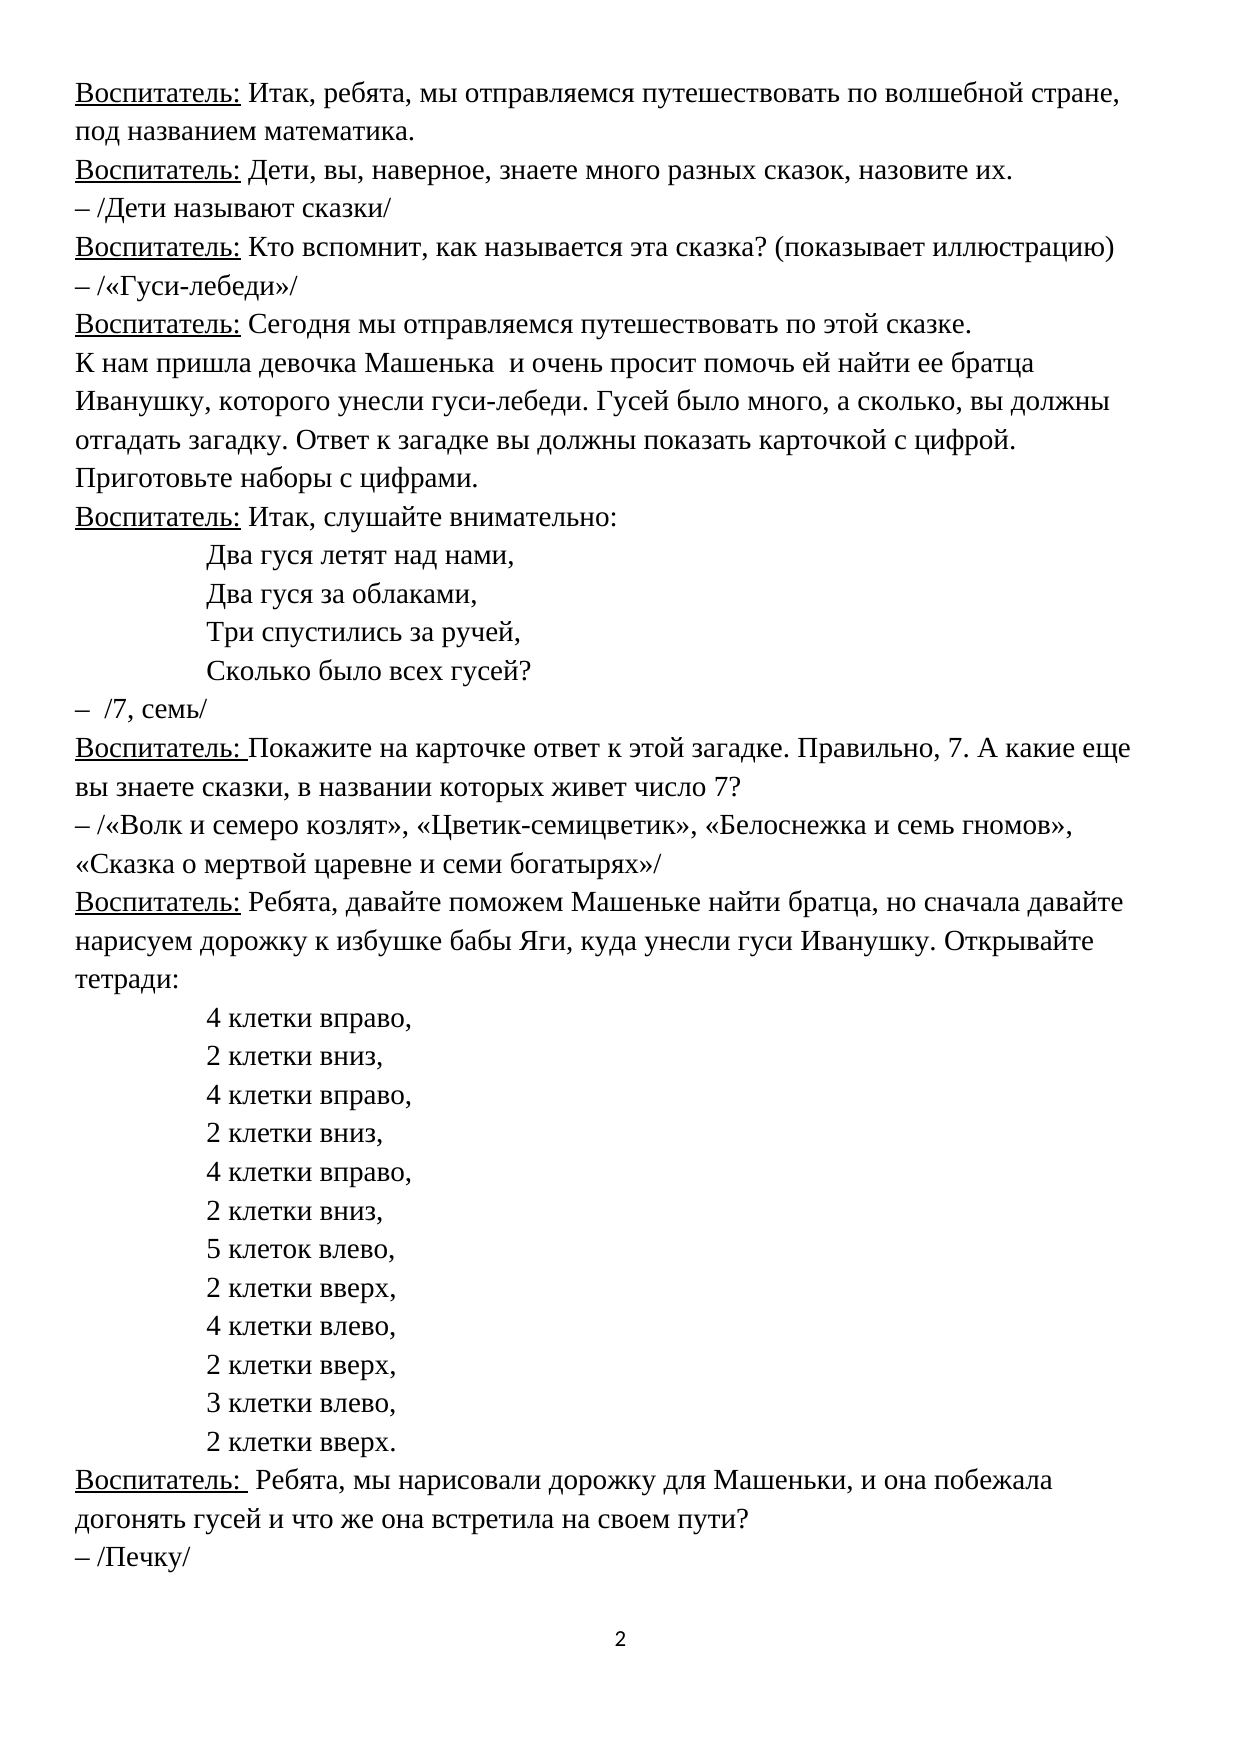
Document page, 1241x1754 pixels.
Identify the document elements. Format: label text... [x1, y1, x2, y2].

text 4 клетки вправо, [75, 1000, 1165, 1033]
text 2 клетки вниз, [75, 1038, 1165, 1072]
text Воспитатель: Ребята, давайте поможем Машеньке найти братца, но сначала давайте нарисуем дорожку к избушке бабы Яги, куда унесли гуси Иванушку. Открывайте тетради: [75, 884, 1165, 995]
text Сколько было всех гусей? [75, 653, 1165, 687]
text Три спустились за ручей, [75, 614, 1165, 648]
text Воспитатель: Кто вспомнит, как называется эта сказка? (показывает иллюстрацию) [75, 229, 1165, 263]
text 2 клетки вниз, [75, 1193, 1165, 1226]
text ‒ /7, семь/ [75, 692, 1165, 725]
text 5 клеток влево, [75, 1231, 1165, 1265]
text Воспитатель: Покажите на карточке ответ к этой загадке. Правильно, 7. А какие еще вы знаете сказки, в названии которых живет число 7? [75, 730, 1165, 802]
text Воспитатель: Дети, вы, наверное, знаете много разных сказок, назовите их. [75, 152, 1165, 186]
text Воспитатель: Итак, ребята, мы отправляемся путешествовать по волшебной стране, под названием математика. [75, 75, 1165, 147]
text 2 клетки вверх. [75, 1424, 1165, 1457]
text ‒ /Печку/ [75, 1539, 1165, 1573]
text К нам пришла девочка Машенька и очень просит помочь ей найти ее братца Иванушку, которого унесли гуси-лебеди. Гусей было много, а сколько, вы должны отгадать загадку. Ответ к загадке вы должны показать карточкой с цифрой. Приготовьте наборы с цифрами. [75, 345, 1165, 494]
text Воспитатель: Ребята, мы нарисовали дорожку для Машеньки, и она побежала догонять гусей и что же она встретила на своем пути? [75, 1462, 1165, 1534]
text Воспитатель: Итак, слушайте внимательно: [75, 499, 1165, 532]
text 2 клетки вверх, [75, 1347, 1165, 1380]
text ‒ /«Волк и семеро козлят», «Цветик-семицветик», «Белоснежка и семь гномов», «Сказка о мертвой царевне и семи богатырях»/ [75, 807, 1165, 879]
text 4 клетки вправо, [75, 1077, 1165, 1111]
text ‒ /«Гуси-лебеди»/ [75, 268, 1165, 301]
text Воспитатель: Сегодня мы отправляемся путешествовать по этой сказке. [75, 306, 1165, 340]
text Два гуся летят над нами, [75, 537, 1165, 571]
text 2 клетки вниз, [75, 1116, 1165, 1149]
text 4 клетки вправо, [75, 1154, 1165, 1188]
text 2 клетки вверх, [75, 1270, 1165, 1303]
text 3 клетки влево, [75, 1385, 1165, 1419]
text 4 клетки влево, [75, 1308, 1165, 1342]
text Два гуся за облаками, [75, 576, 1165, 609]
text ‒ /Дети называют сказки/ [75, 191, 1165, 224]
